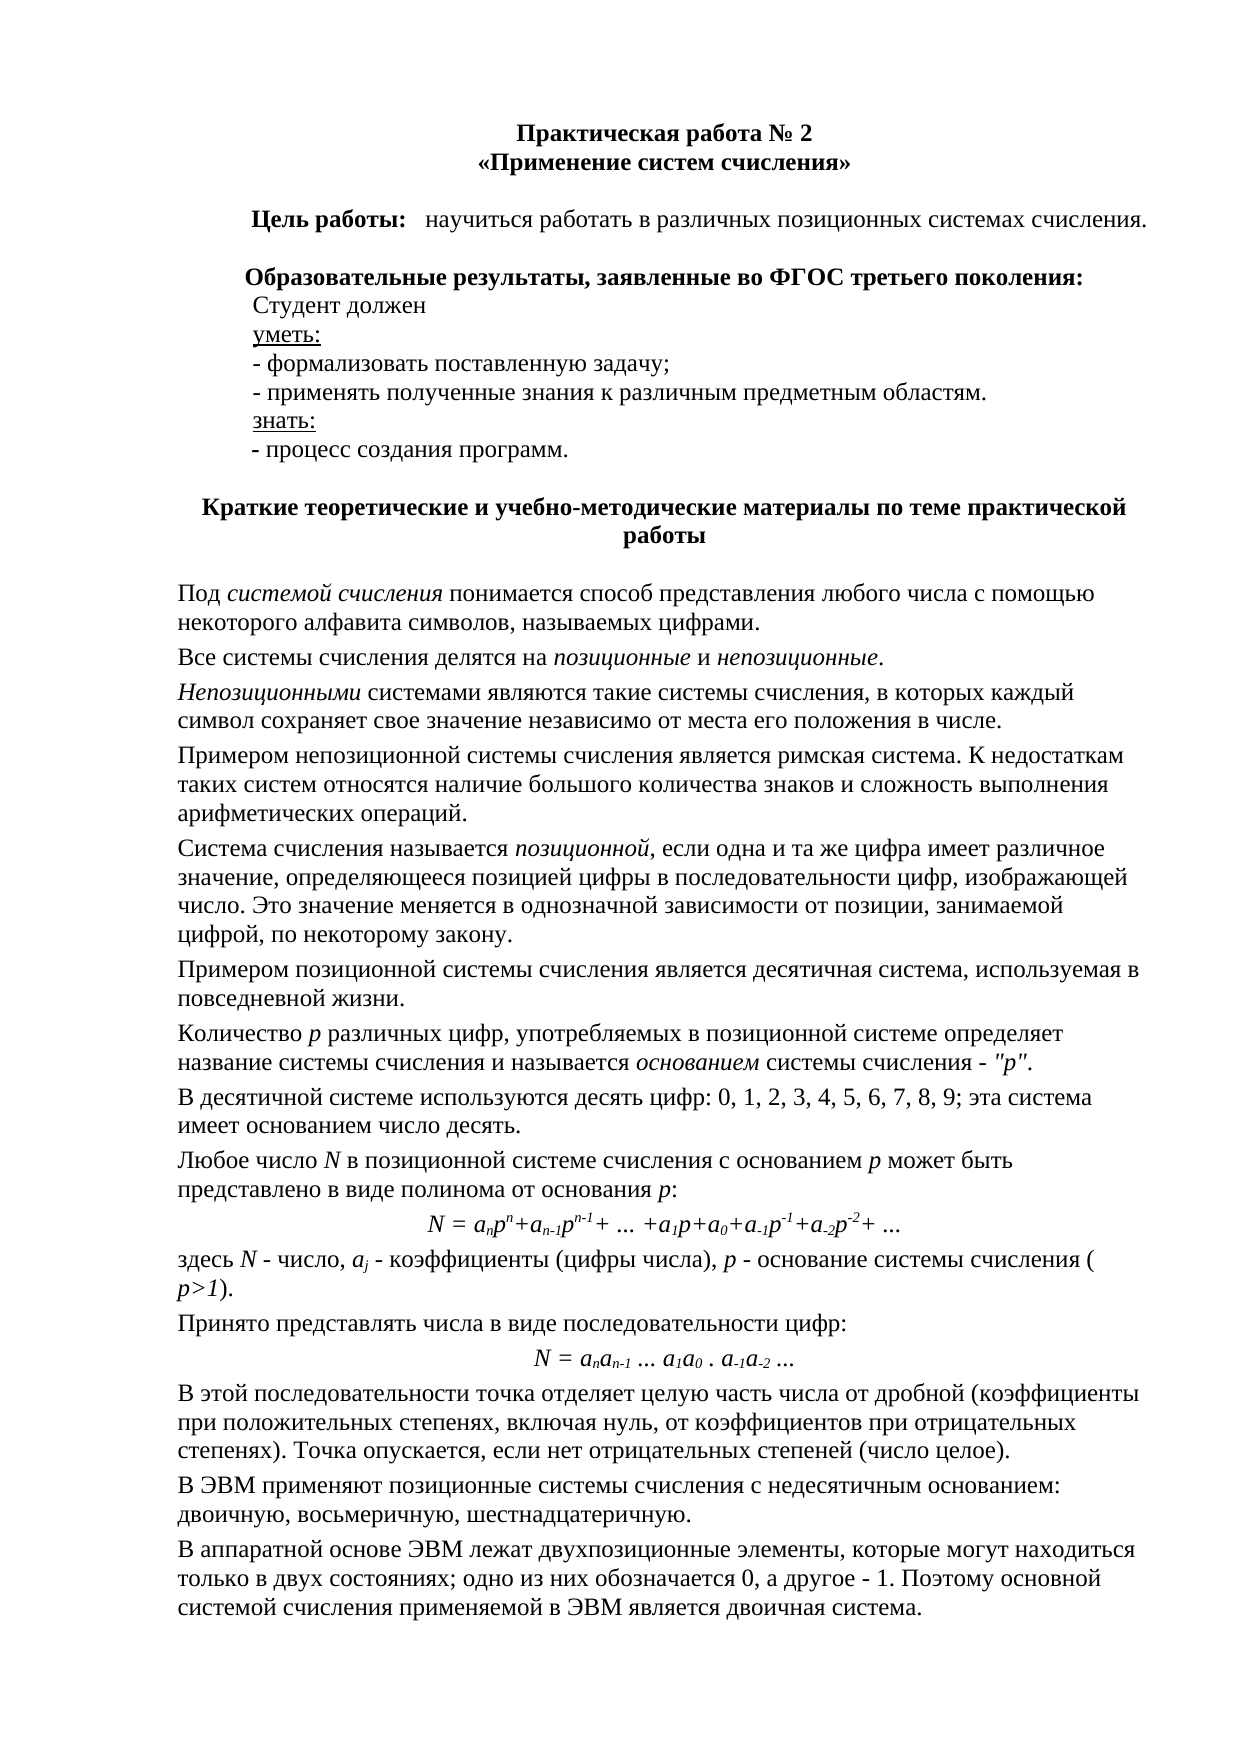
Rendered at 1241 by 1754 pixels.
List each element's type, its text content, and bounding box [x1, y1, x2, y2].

text Количество p различных цифр, употребляемых в позиционной системе определяет название системы счисления и называется основанием системы счисления - "p". [177, 1018, 1152, 1076]
text В ЭВМ применяют позиционные системы счисления с недесятичным основанием: двоичную, восьмеричную, шестнадцатеричную. [177, 1471, 1152, 1528]
text Студент должен [177, 291, 1152, 319]
text Все системы счисления делятся на позиционные и непозиционные. [177, 642, 1152, 671]
text Примером непозиционной системы счисления является римская система. К недостаткам таких систем относятся наличие большого количества знаков и сложность выполнения арифметических операций. [177, 741, 1152, 827]
text здесь N - число, aj - коэффициенты (цифры числа), p - основание системы счисления ( p>1). [177, 1244, 1152, 1302]
text N = anpn+an-1pn-1+ ... +a1p+a0+a-1p-1+a-2p-2+ ... [177, 1209, 1152, 1238]
text - формализовать поставленную задачу; [177, 348, 1171, 377]
text N = anan-1 ... a1a0 . a-1a-2 ... [177, 1343, 1152, 1372]
text Цель работы: научиться работать в различных позиционных системах счисления. [177, 204, 1152, 233]
text - применять полученные знания к различным предметным областям. [177, 377, 1171, 406]
text Принято представлять числа в виде последовательности цифр: [177, 1308, 1152, 1337]
text В аппаратной основе ЭВМ лежат двухпозиционные элементы, которые могут находиться только в двух состояниях; одно из них обозначается 0, а другое - 1. Поэтому основной системой счисления применяемой в ЭВМ является двоичная система. [177, 1534, 1152, 1621]
text Под системой счисления понимается способ представления любого числа с помощью некоторого алфавита символов, называемых цифрами. [177, 578, 1152, 636]
text Любое число N в позиционной системе счисления с основанием p может быть представлено в виде полинома от основания p: [177, 1146, 1152, 1203]
text уметь: [177, 319, 1152, 348]
text Непозиционными системами являются такие системы счисления, в которых каждый символ сохраняет свое значение независимо от места его положения в числе. [177, 677, 1152, 734]
text Система счисления называется позиционной, если одна и та же цифра имеет различное значение, определяющееся позицией цифры в последовательности цифр, изображающей число. Это значение меняется в однозначной зависимости от позиции, занимаемой цифрой, по некоторому закону. [177, 833, 1152, 948]
text Практическая работа № 2 [177, 118, 1152, 147]
text В этой последовательности точка отделяет целую часть числа от дробной (коэффициенты при положительных степенях, включая нуль, от коэффициентов при отрицательных степенях). Точка опускается, если нет отрицательных степеней (число целое). [177, 1378, 1152, 1464]
text - процесс создания программ. [177, 434, 1152, 463]
text В десятичной системе используются десять цифр: 0, 1, 2, 3, 4, 5, 6, 7, 8, 9; эта система имеет основанием число десять. [177, 1082, 1152, 1139]
text «Применение систем счисления» [177, 147, 1152, 176]
text знать: [177, 406, 1152, 434]
text Примером позиционной системы счисления является десятичная система, используемая в повседневной жизни. [177, 954, 1152, 1012]
text Образовательные результаты, заявленные во ФГОС третьего поколения: [177, 262, 1152, 291]
text Краткие теоретические и учебно-методические материалы по теме практической работы [177, 492, 1152, 549]
